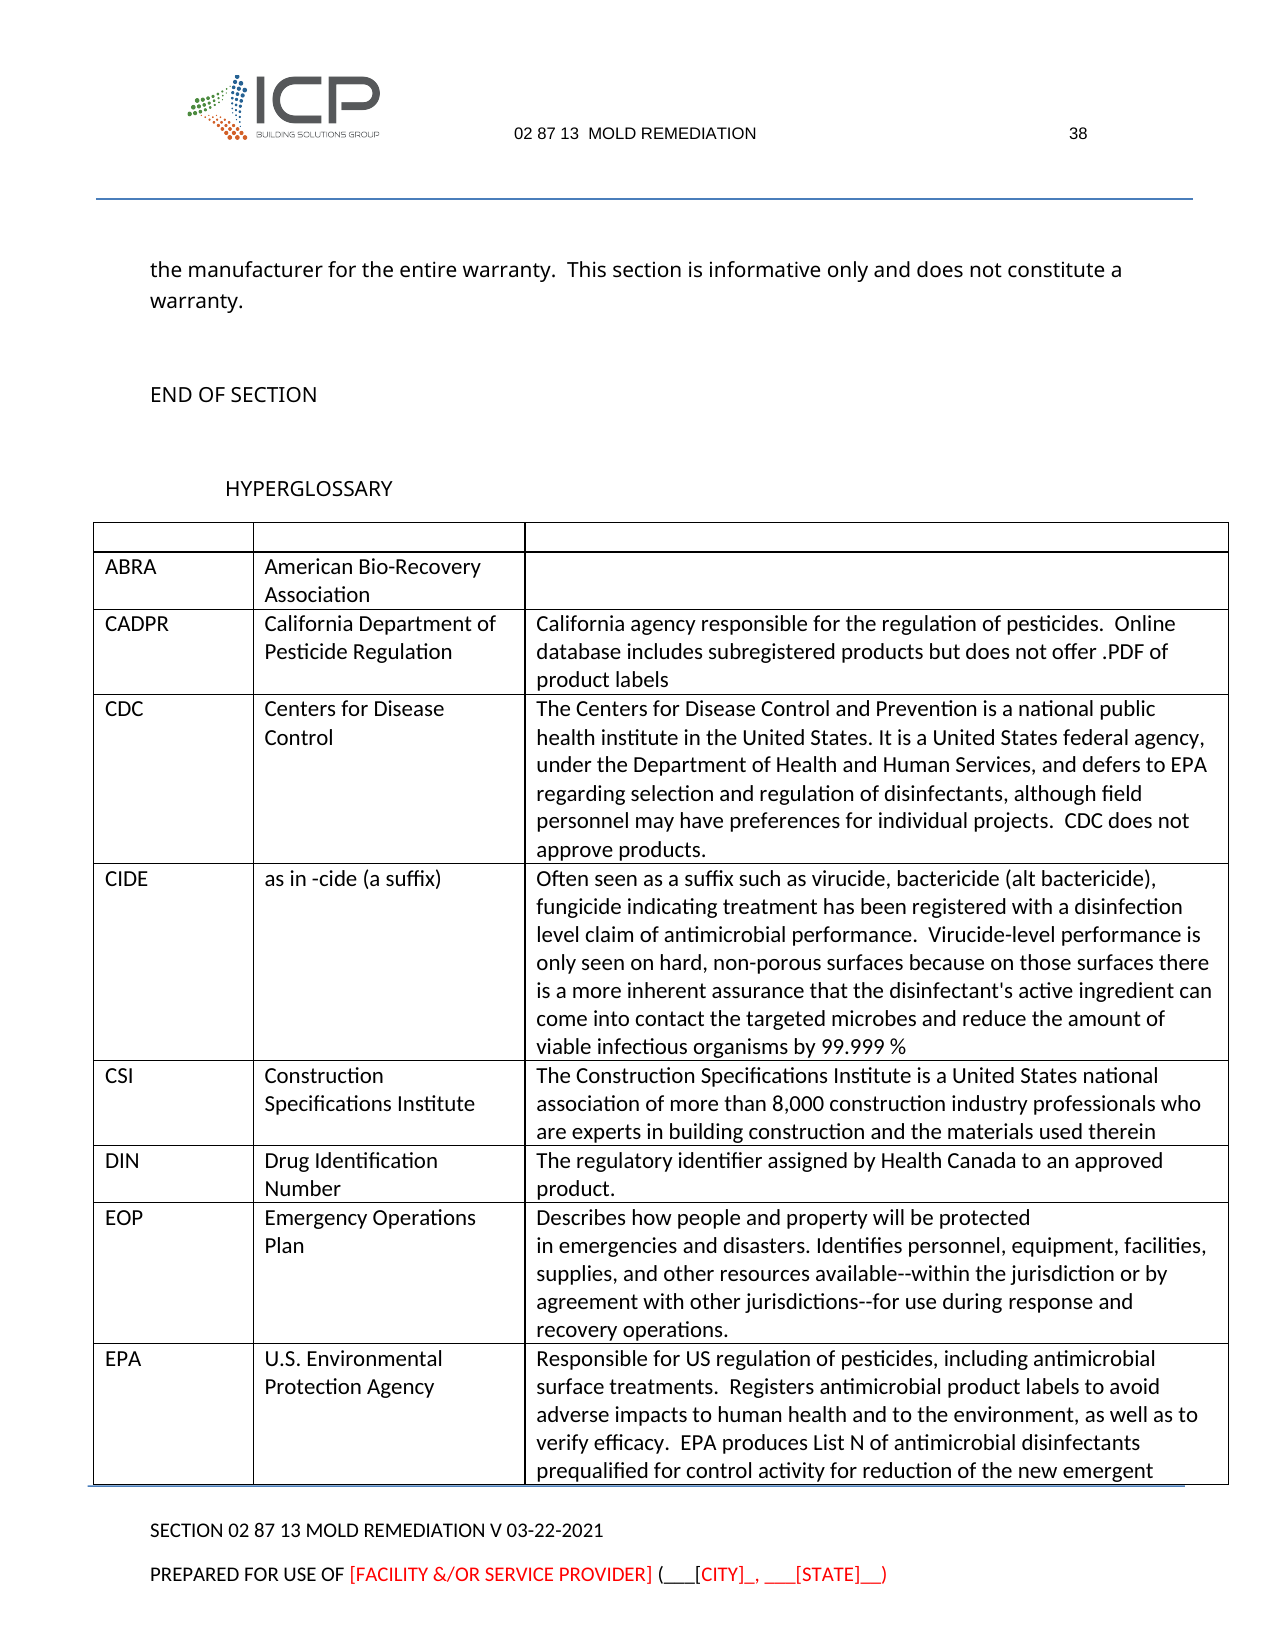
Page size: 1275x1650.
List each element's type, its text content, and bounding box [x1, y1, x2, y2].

table_cell CDC [94, 695, 253, 863]
table_cell CSI [94, 1061, 253, 1145]
table_cell [526, 553, 1228, 608]
table_cell Construction Specifications Institute [254, 1061, 524, 1145]
table_cell DIN [94, 1146, 253, 1202]
table_cell Centers for Disease Control [254, 695, 524, 863]
table_cell Often seen as a suffix such as virucide, bactericide (alt bactericide), fungicide indicating treatment has been registered with a disinfection level claim of antimicrobial performance. Virucide-level performance is only seen on hard, non-porous surfaces because on those surfaces there is a more inherent assurance that the disinfectant's active ingredient can come into contact the targeted microbes and reduce the amount of viable infectious organisms by 99.999 % [526, 864, 1228, 1060]
picture [187, 75, 380, 140]
table_cell as in -cide (a suffix) [254, 864, 524, 1060]
table_cell EOP [94, 1203, 253, 1343]
table_cell U.S. Environmental Protection Agency [254, 1344, 524, 1484]
table_cell EPA [94, 1344, 253, 1484]
table_header [254, 523, 524, 551]
table_cell Describes how people and property will be protected in emergencies and disasters. Identifies personnel, equipment, facilities, supplies, and other resources available--within the jurisdiction or by agreement with other jurisdictions--for use during response and recovery operations. [526, 1203, 1228, 1343]
table_cell American Bio-Recovery Association [254, 553, 524, 608]
text END OF SECTION [150, 380, 1125, 409]
table_cell California Department of Pesticide Regulation [254, 610, 524, 693]
table_cell The Centers for Disease Control and Prevention is a national public health institute in the United States. It is a United States federal agency, under the Department of Health and Human Services, and defers to EPA regarding selection and regulation of disinfectants, although field personnel may have preferences for individual projects. CDC does not approve products. [526, 695, 1228, 863]
table_cell Drug Identification Number [254, 1146, 524, 1202]
table_cell The regulatory identifier assigned by Health Canada to an approved product. [526, 1146, 1228, 1202]
table_cell CIDE [94, 864, 253, 1060]
table_header [526, 523, 1228, 551]
table_cell Emergency Operations Plan [254, 1203, 524, 1343]
table_cell The Construction Specifications Institute is a United States national association of more than 8,000 construction industry professionals who are experts in building construction and the materials used therein [526, 1061, 1228, 1145]
text HYPERGLOSSARY [225, 474, 1125, 503]
table_cell CADPR [94, 610, 253, 693]
table_cell California agency responsible for the regulation of pesticides. Online database includes subregistered products but does not offer .PDF of product labels [526, 610, 1228, 693]
table_header [94, 523, 253, 551]
table_cell ABRA [94, 553, 253, 608]
